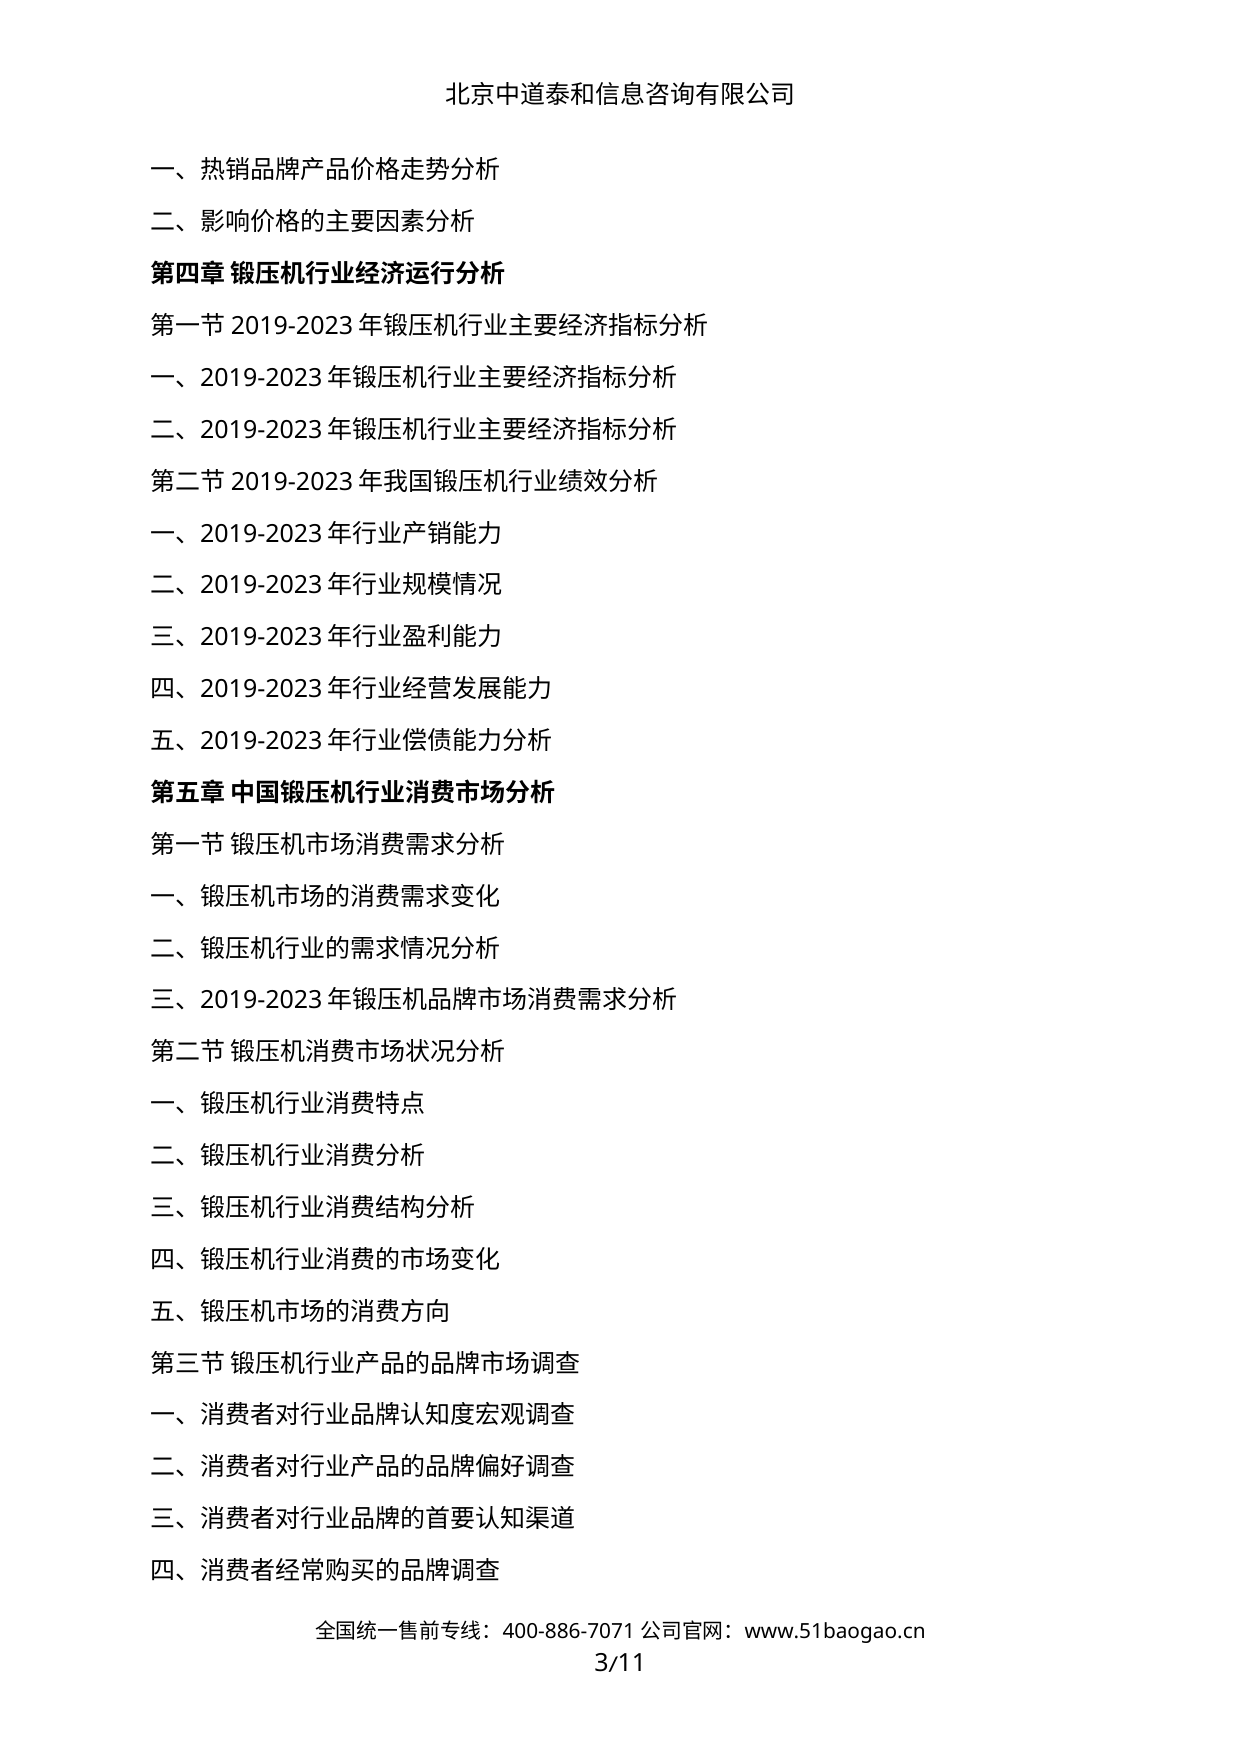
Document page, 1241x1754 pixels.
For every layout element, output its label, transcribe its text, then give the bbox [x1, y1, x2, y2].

text 四、2019-2023年行业经营发展能力 [150, 669, 1090, 705]
text 二、2019-2023年行业规模情况 [150, 565, 1090, 601]
text 二、锻压机行业消费分析 [150, 1136, 1090, 1172]
text 二、2019-2023年锻压机行业主要经济指标分析 [150, 409, 1090, 446]
text 三、锻压机行业消费结构分析 [150, 1187, 1090, 1224]
text 四、锻压机行业消费的市场变化 [150, 1239, 1090, 1276]
text 一、消费者对行业品牌认知度宏观调查 [150, 1395, 1090, 1431]
text 二、锻压机行业的需求情况分析 [150, 928, 1090, 964]
text 第五章 中国锻压机行业消费市场分析 [150, 772, 1090, 809]
text 三、消费者对行业品牌的首要认知渠道 [150, 1499, 1090, 1535]
text 二、消费者对行业产品的品牌偏好调查 [150, 1447, 1090, 1483]
text 三、2019-2023年锻压机品牌市场消费需求分析 [150, 980, 1090, 1016]
text 第四章 锻压机行业经济运行分析 [150, 254, 1090, 290]
text 一、热销品牌产品价格走势分析 [150, 150, 1090, 186]
text 一、2019-2023年锻压机行业主要经济指标分析 [150, 357, 1090, 394]
text 第三节 锻压机行业产品的品牌市场调查 [150, 1343, 1090, 1379]
text 一、锻压机行业消费特点 [150, 1084, 1090, 1120]
text 第一节 2019-2023年锻压机行业主要经济指标分析 [150, 306, 1090, 342]
text 五、锻压机市场的消费方向 [150, 1291, 1090, 1327]
text 第二节 锻压机消费市场状况分析 [150, 1032, 1090, 1068]
text 二、影响价格的主要因素分析 [150, 202, 1090, 238]
text 三、2019-2023年行业盈利能力 [150, 617, 1090, 653]
text 五、2019-2023年行业偿债能力分析 [150, 721, 1090, 757]
text 第二节 2019-2023年我国锻压机行业绩效分析 [150, 461, 1090, 497]
text 一、2019-2023年行业产销能力 [150, 513, 1090, 549]
text 第一节 锻压机市场消费需求分析 [150, 824, 1090, 861]
text 一、锻压机市场的消费需求变化 [150, 876, 1090, 912]
text 四、消费者经常购买的品牌调查 [150, 1551, 1090, 1587]
